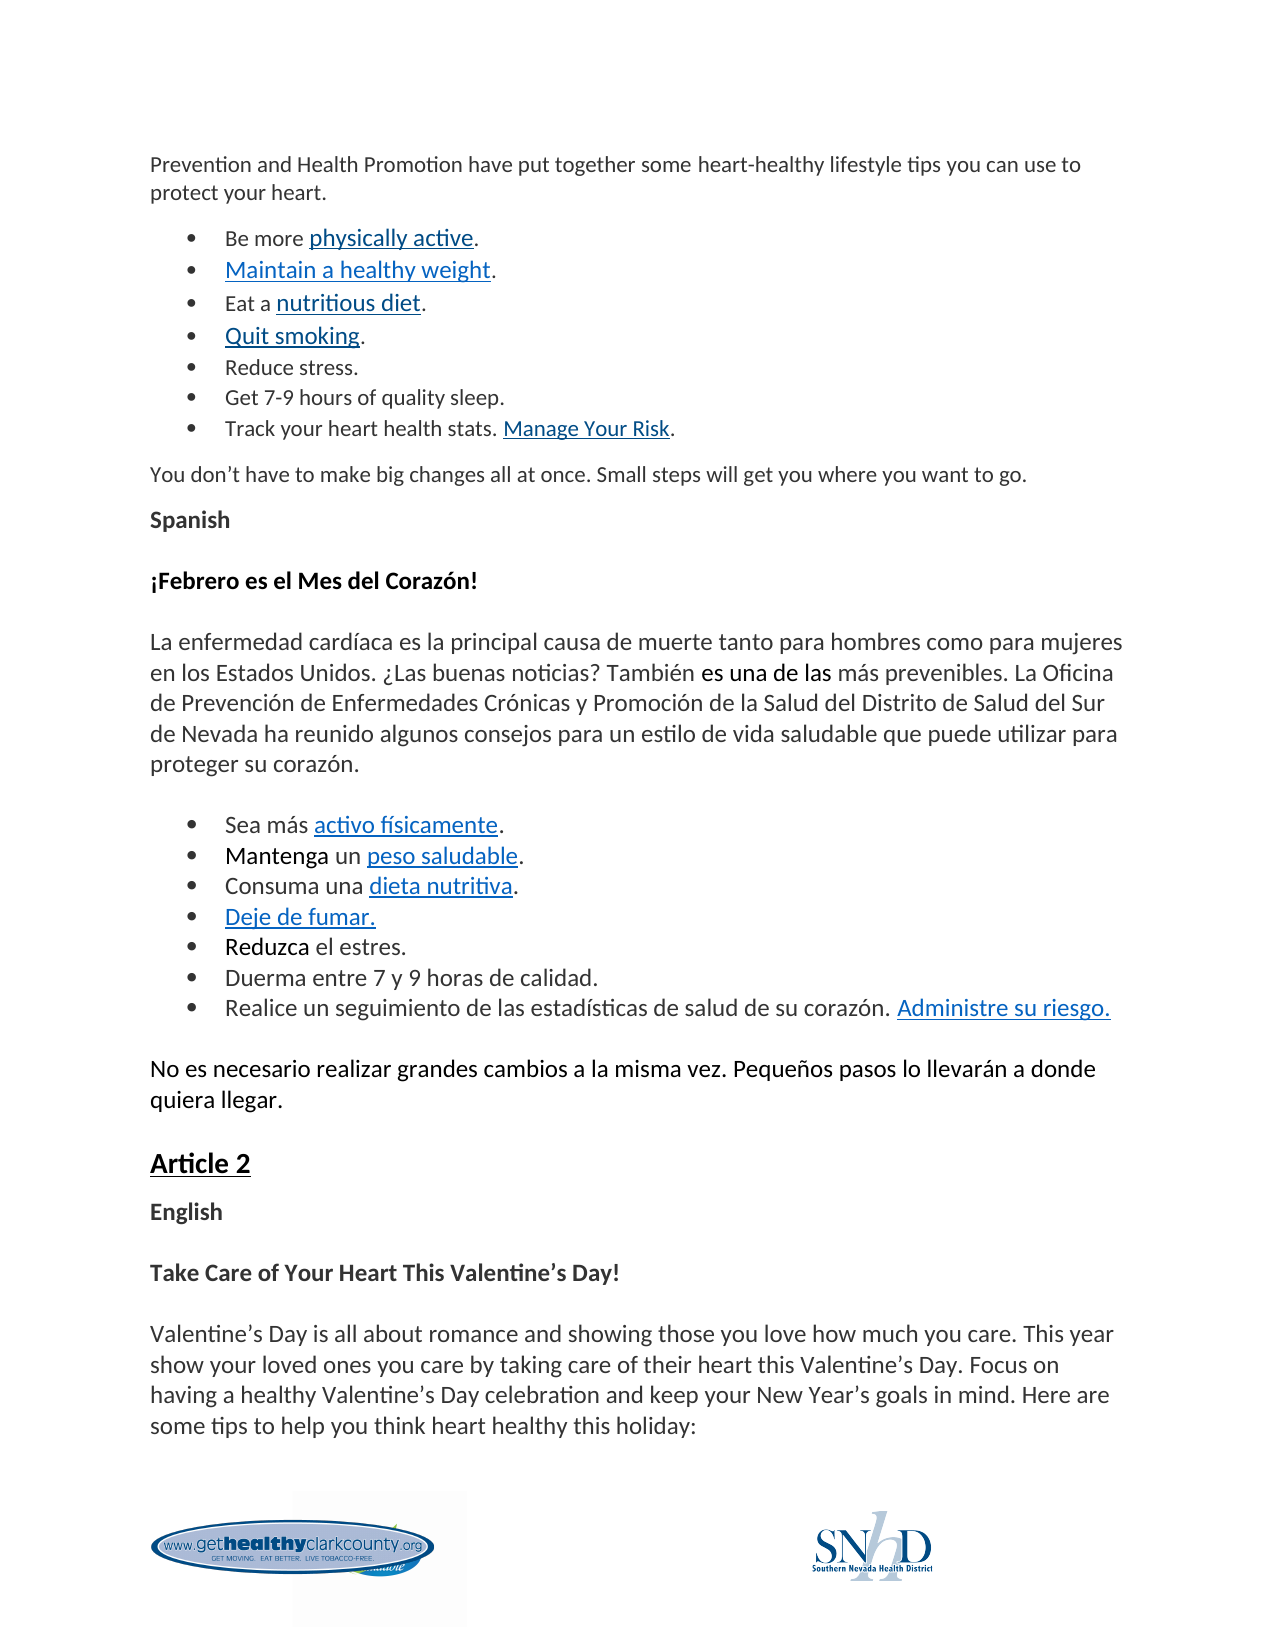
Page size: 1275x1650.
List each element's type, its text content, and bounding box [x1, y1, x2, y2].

text Take Care of Your Heart This Valentine’s Day! [150, 1257, 1125, 1288]
list Realice un seguimiento de las estadísticas de salud de su corazón. Administre su riesgo. [187, 993, 1125, 1023]
list Mantenga un peso saludable. [187, 840, 1125, 871]
list Duerma entre 7 y 9 horas de calidad. [187, 962, 1125, 993]
text No es necesario realizar grandes cambios a la misma vez. Pequeños pasos lo llevarán a donde quiera llegar. [150, 1054, 1125, 1115]
text Article 2 [150, 1145, 1125, 1181]
list Deje de fumar. [187, 901, 1125, 932]
list Get 7-9 hours of quality sleep. [187, 383, 1125, 412]
text You don’t have to make big changes all at once. Small steps will get you where you want to go. [150, 461, 1125, 489]
list Quit smoking. [187, 320, 1125, 351]
text English [150, 1196, 1125, 1227]
list Reduzca el estres. [187, 932, 1125, 962]
picture [812, 1511, 933, 1581]
text Spanish [150, 504, 1125, 535]
list Consuma una dieta nutritiva. [187, 871, 1125, 901]
picture [150, 1491, 468, 1627]
list Track your heart health stats. Manage Your Risk. [187, 414, 1125, 442]
text La enfermedad cardíaca es la principal causa de muerte tanto para hombres como para mujeres en los Estados Unidos. ¿Las buenas noticias? También es una de las más prevenibles. La Oficina de Prevención de Enfermedades Crónicas y Promoción de la Salud del Distrito de Salud del Sur de Nevada ha reunido algunos consejos para un estilo de vida saludable que puede utilizar para proteger su corazón. [150, 626, 1125, 779]
text Valentine’s Day is all about romance and showing those you love how much you care. This year show your loved ones you care by taking care of their heart this Valentine’s Day. Focus on having a healthy Valentine’s Day celebration and keep your New Year’s goals in mind. Here are some tips to help you think heart healthy this holiday: [150, 1318, 1125, 1441]
list Maintain a healthy weight. [187, 254, 1125, 285]
list Eat a nutritious diet. [187, 287, 1125, 318]
list Reduce stress. [187, 353, 1125, 381]
list Sea más activo físicamente. [187, 809, 1125, 840]
text ¡Febrero es el Mes del Corazón! [150, 565, 1125, 596]
list Be more physically active. [187, 222, 1125, 252]
